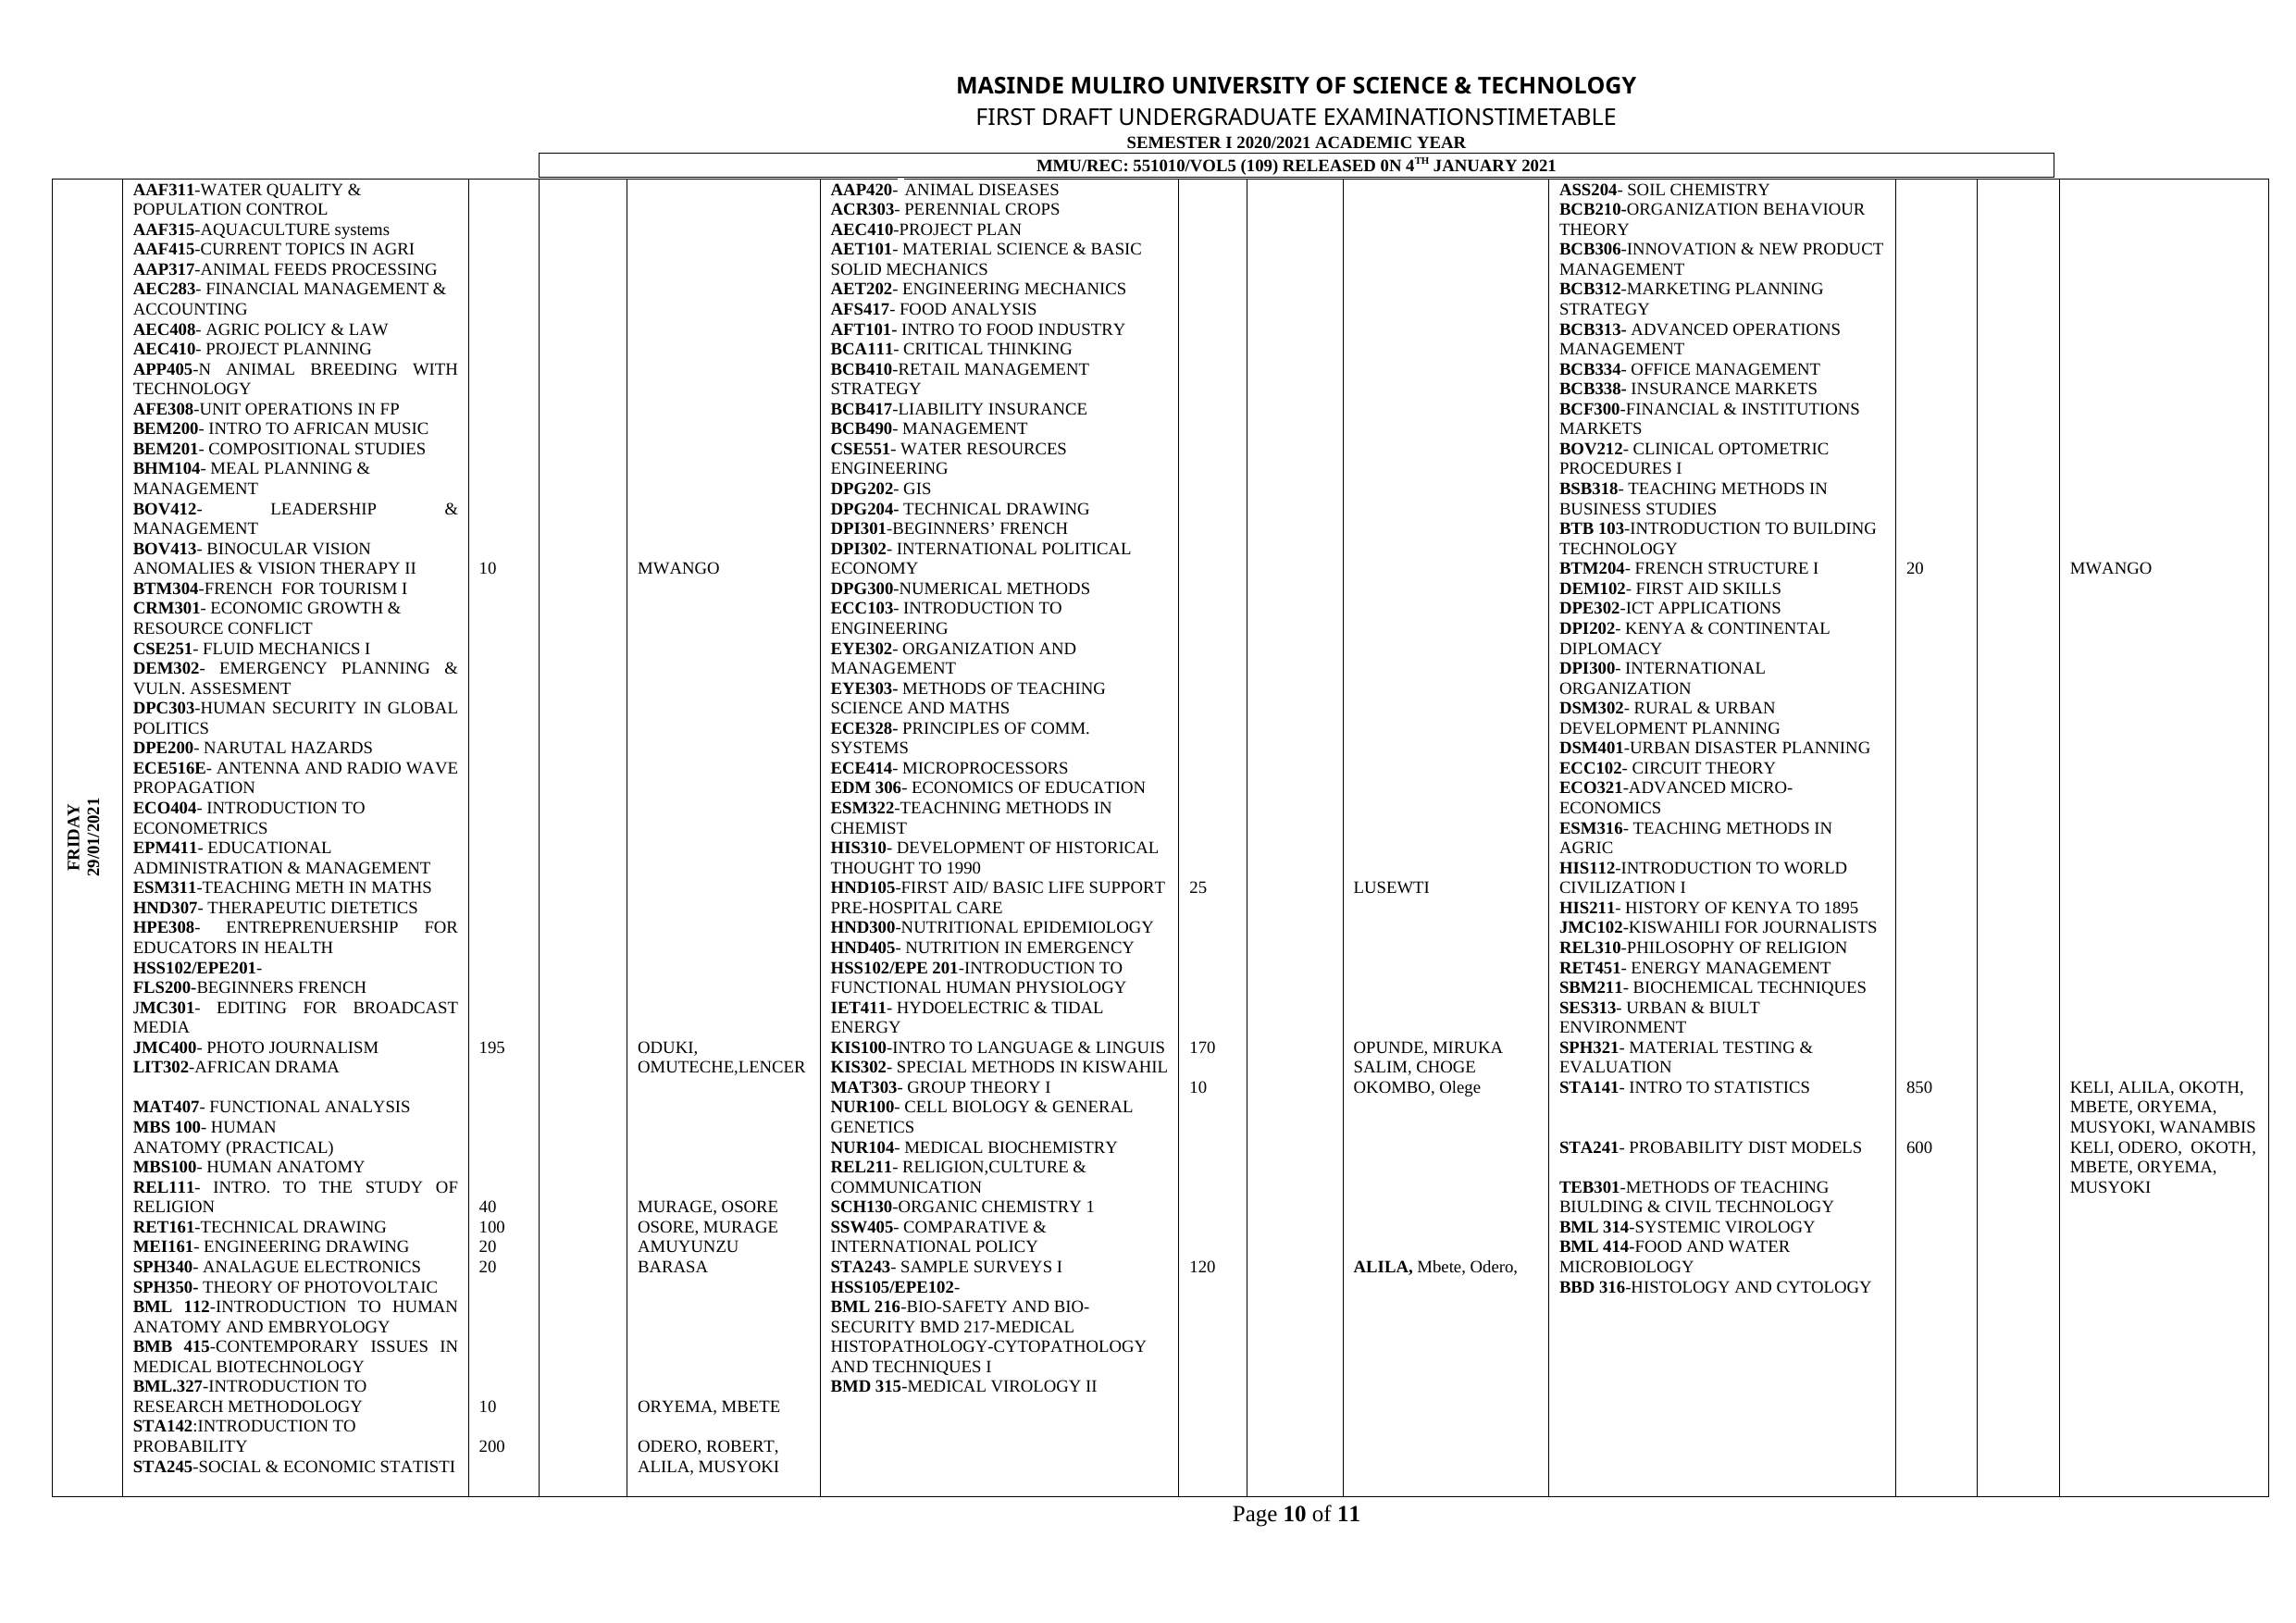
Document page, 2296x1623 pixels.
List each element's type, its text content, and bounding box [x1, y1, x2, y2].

table_cell [1247, 180, 1343, 1496]
table_cell 25 170 10 120 [1179, 180, 1247, 1496]
table_cell ASS204- SOIL CHEMISTRY BCB210-ORGANIZATION BEHAVIOUR THEORY BCB306-INNOVATION & NEW PRODUCT MANAGEMENT BCB312-MARKETING PLANNING STRATEGY BCB313- ADVANCED OPERATIONS MANAGEMENT BCB334- OFFICE MANAGEMENT BCB338- INSURANCE MARKETS BCF300-FINANCIAL & INSTITUTIONS MARKETS BOV212- CLINICAL OPTOMETRIC PROCEDURES I BSB318- TEACHING METHODS IN BUSINESS STUDIES BTB 103-INTRODUCTION TO BUILDING TECHNOLOGY BTM204- FRENCH STRUCTURE I DEM102- FIRST AID SKILLS DPE302-ICT APPLICATIONS DPI202- KENYA & CONTINENTAL DIPLOMACY DPI300- INTERNATIONAL ORGANIZATION DSM302- RURAL & URBAN DEVELOPMENT PLANNING DSM401-URBAN DISASTER PLANNING ECC102- CIRCUIT THEORY ECO321-ADVANCED MICRO-ECONOMICS ESM316- TEACHING METHODS IN AGRIC HIS112-INTRODUCTION TO WORLD CIVILIZATION I HIS211- HISTORY OF KENYA TO 1895 JMC102-KISWAHILI FOR JOURNALISTS REL310-PHILOSOPHY OF RELIGION RET451- ENERGY MANAGEMENT SBM211- BIOCHEMICAL TECHNIQUES SES313- URBAN & BIULT ENVIRONMENT SPH321- MATERIAL TESTING & EVALUATION STA141- INTRO TO STATISTICS STA241- PROBABILITY DIST MODELS TEB301-METHODS OF TEACHING BIULDING & CIVIL TECHNOLOGY BML 314-SYSTEMIC VIROLOGY BML 414-FOOD AND WATER MICROBIOLOGY BBD 316-HISTOLOGY AND CYTOLOGY [1549, 180, 1895, 1496]
table_cell [1978, 180, 2059, 1496]
table_cell AAP420- ANIMAL DISEASES ACR303- PERENNIAL CROPS AEC410-PROJECT PLAN AET101- MATERIAL SCIENCE & BASIC SOLID MECHANICS AET202- ENGINEERING MECHANICS AFS417- FOOD ANALYSIS AFT101- INTRO TO FOOD INDUSTRY BCA111- CRITICAL THINKING BCB410-RETAIL MANAGEMENT STRATEGY BCB417-LIABILITY INSURANCE BCB490- MANAGEMENT CSE551- WATER RESOURCES ENGINEERING DPG202- GIS DPG204- TECHNICAL DRAWING DPI301-BEGINNERS’ FRENCH DPI302- INTERNATIONAL POLITICAL ECONOMY DPG300-NUMERICAL METHODS ECC103- INTRODUCTION TO ENGINEERING EYE302- ORGANIZATION AND MANAGEMENT EYE303- METHODS OF TEACHING SCIENCE AND MATHS ECE328- PRINCIPLES OF COMM. SYSTEMS ECE414- MICROPROCESSORS EDM 306- ECONOMICS OF EDUCATION ESM322-TEACHNING METHODS IN CHEMIST HIS310- DEVELOPMENT OF HISTORICAL THOUGHT TO 1990 HND105-FIRST AID/ BASIC LIFE SUPPORT PRE-HOSPITAL CARE HND300-NUTRITIONAL EPIDEMIOLOGY HND405- NUTRITION IN EMERGENCY HSS102/EPE 201-INTRODUCTION TO FUNCTIONAL HUMAN PHYSIOLOGY IET411- HYDOELECTRIC & TIDAL ENERGY KIS100-INTRO TO LANGUAGE & LINGUIS KIS302- SPECIAL METHODS IN KISWAHIL MAT303- GROUP THEORY I NUR100- CELL BIOLOGY & GENERAL GENETICS NUR104- MEDICAL BIOCHEMISTRY REL211- RELIGION,CULTURE & COMMUNICATION SCH130-ORGANIC CHEMISTRY 1 SSW405- COMPARATIVE & INTERNATIONAL POLICY STA243- SAMPLE SURVEYS I HSS105/EPE102- BML 216-BIO-SAFETY AND BIO-SECURITY BMD 217-MEDICAL HISTOPATHOLOGY-CYTOPATHOLOGY AND TECHNIQUES I BMD 315-MEDICAL VIROLOGY II [821, 180, 1178, 1496]
table_cell FRIDAY 29/01/2021 [53, 180, 122, 1496]
table_cell 10 195 40 100 20 20 10 200 [469, 180, 539, 1496]
table_cell AAF311-WATER QUALITY & POPULATION CONTROL AAF315-AQUACULTURE systems AAF415-CURRENT TOPICS IN AGRI AAP317-ANIMAL FEEDS PROCESSING AEC283- FINANCIAL MANAGEMENT & ACCOUNTING AEC408- AGRIC POLICY & LAW AEC410- PROJECT PLANNING APP405-N ANIMAL BREEDING WITH TECHNOLOGY AFE308-UNIT OPERATIONS IN FP BEM200- INTRO TO AFRICAN MUSIC BEM201- COMPOSITIONAL STUDIES BHM104- MEAL PLANNING & MANAGEMENT BOV412- LEADERSHIP & MANAGEMENT BOV413- BINOCULAR VISION ANOMALIES & VISION THERAPY II BTM304-FRENCH FOR TOURISM I CRM301- ECONOMIC GROWTH & RESOURCE CONFLICT CSE251- FLUID MECHANICS I DEM302- EMERGENCY PLANNING & VULN. ASSESMENT DPC303-HUMAN SECURITY IN GLOBAL POLITICS DPE200- NARUTAL HAZARDS ECE516E- ANTENNA AND RADIO WAVE PROPAGATION ECO404- INTRODUCTION TO ECONOMETRICS EPM411- EDUCATIONAL ADMINISTRATION & MANAGEMENT ESM311-TEACHING METH IN MATHS HND307- THERAPEUTIC DIETETICS HPE308- ENTREPRENUERSHIP FOR EDUCATORS IN HEALTH HSS102/EPE201- FLS200-BEGINNERS FRENCH JMC301- EDITING FOR BROADCAST MEDIA JMC400- PHOTO JOURNALISM LIT302-AFRICAN DRAMA MAT407- FUNCTIONAL ANALYSIS MBS 100- HUMAN ANATOMY (PRACTICAL) MBS100- HUMAN ANATOMY REL111- INTRO. TO THE STUDY OF RELIGION RET161-TECHNICAL DRAWING MEI161- ENGINEERING DRAWING SPH340- ANALAGUE ELECTRONICS SPH350- THEORY OF PHOTOVOLTAIC BML 112-INTRODUCTION TO HUMAN ANATOMY AND EMBRYOLOGY BMB 415-CONTEMPORARY ISSUES IN MEDICAL BIOTECHNOLOGY BML.327-INTRODUCTION TO RESEARCH METHODOLOGY STA142:INTRODUCTION TO PROBABILITY STA245-SOCIAL & ECONOMIC STATISTI [123, 180, 468, 1496]
table_cell MWANGO ODUKI, OMUTECHE,LENCER MURAGE, OSORE OSORE, MURAGE AMUYUNZU BARASA ORYEMA, MBETE ODERO, ROBERT, ALILA, MUSYOKI [627, 180, 820, 1496]
table_cell MWANGO KELI, ALILA, OKOTH, MBETE, ORYEMA, MUSYOKI, WANAMBIS KELI, ODERO, OKOTH, MBETE, ORYEMA, MUSYOKI [2060, 180, 2268, 1496]
table_cell LUSEWTI OPUNDE, MIRUKA SALIM, CHOGE OKOMBO, Olege ALILA, Mbete, Odero, [1344, 180, 1548, 1496]
table_cell [540, 180, 627, 1496]
table_cell 20 850 600 [1896, 180, 1977, 1496]
